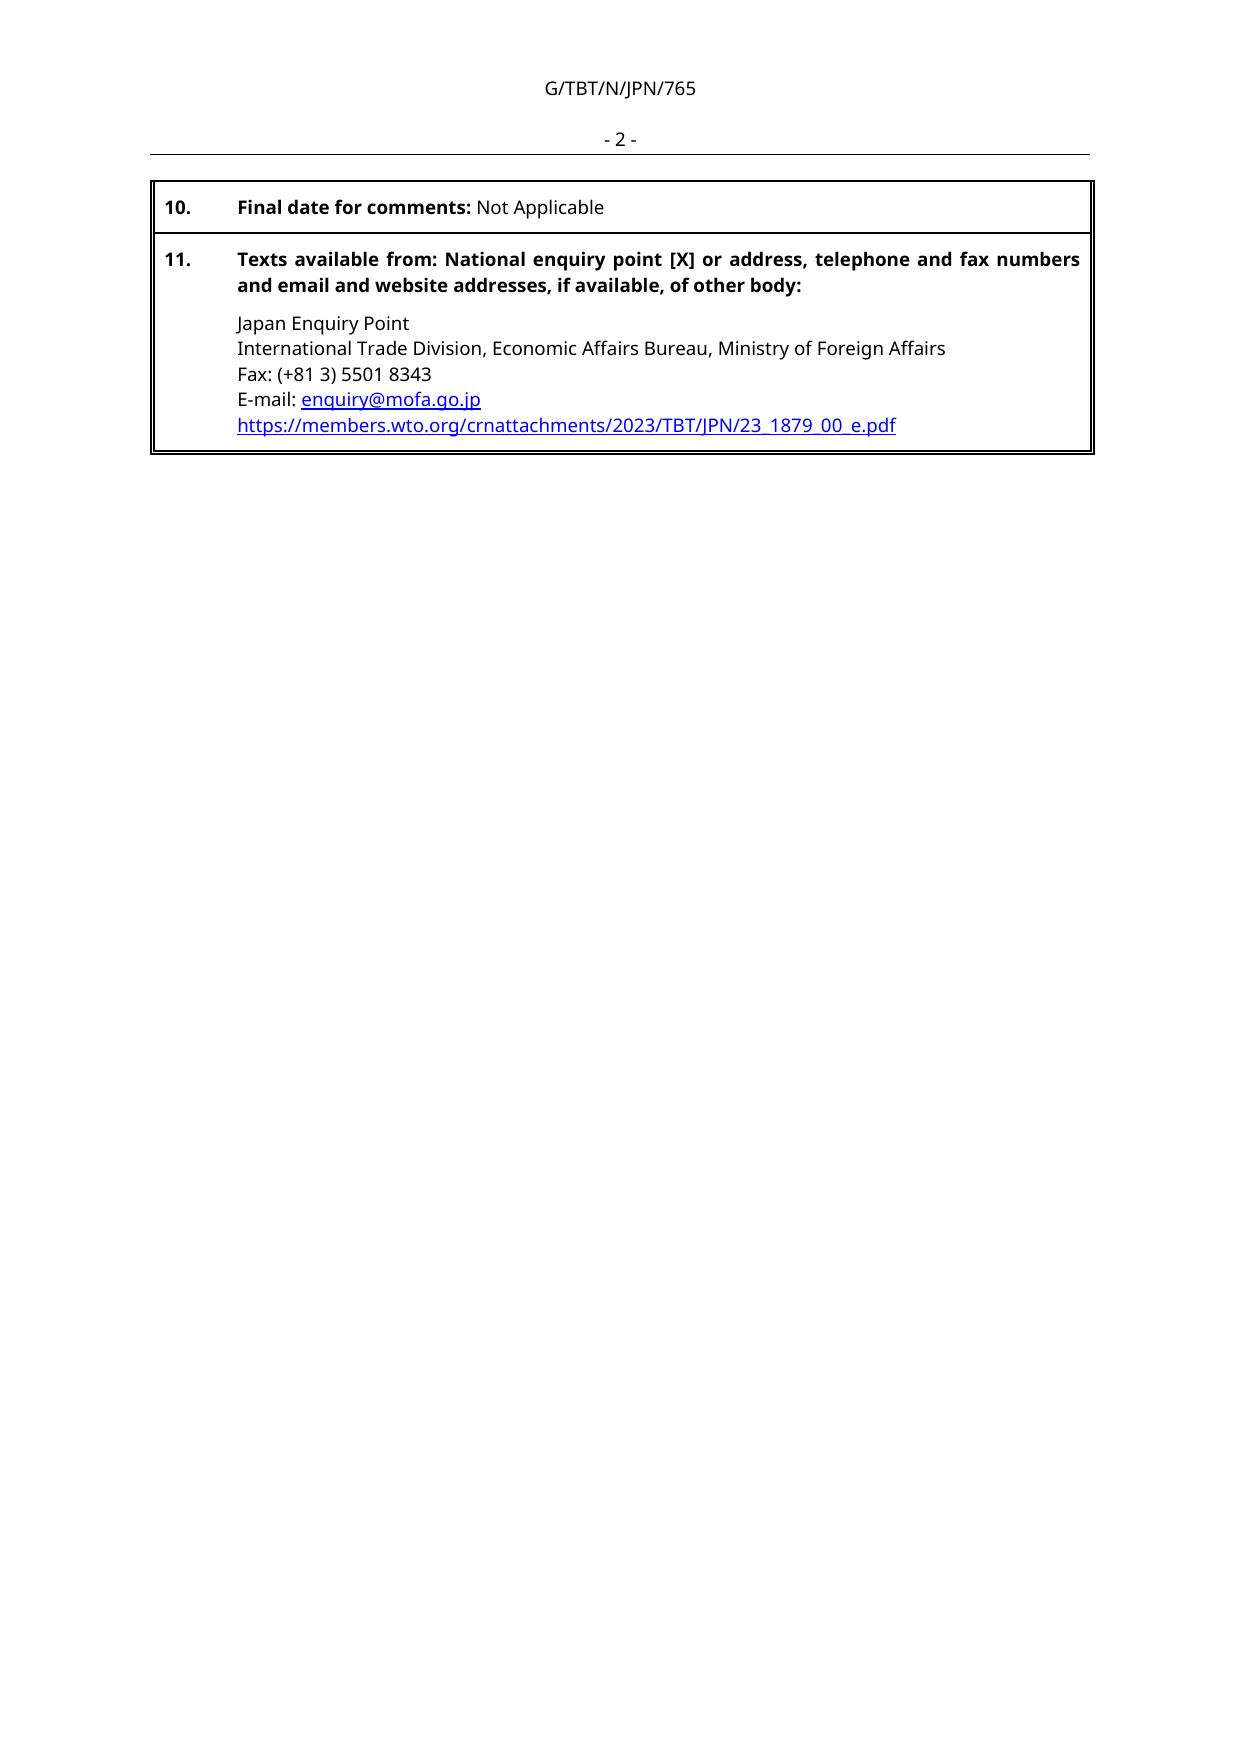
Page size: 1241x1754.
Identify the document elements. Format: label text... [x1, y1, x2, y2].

table_cell Texts available from: National enquiry point [X] or address, telephone and fax numbers and email and website addresses, if available, of other body: Japan Enquiry Point International Trade Division, Economic Affairs Bureau, Ministry of Foreign Affairs Fax: (+81 3) 5501 8343 E-mail: enquiry@mofa.go.jp https://members.wto.org/crnattachments/2023/TBT/JPN/23_1879_00_e.pdf [225, 234, 1090, 450]
table_cell 11. [155, 234, 225, 450]
table_cell 10. [155, 182, 225, 232]
table_cell Final date for comments: Not Applicable [225, 182, 1090, 232]
